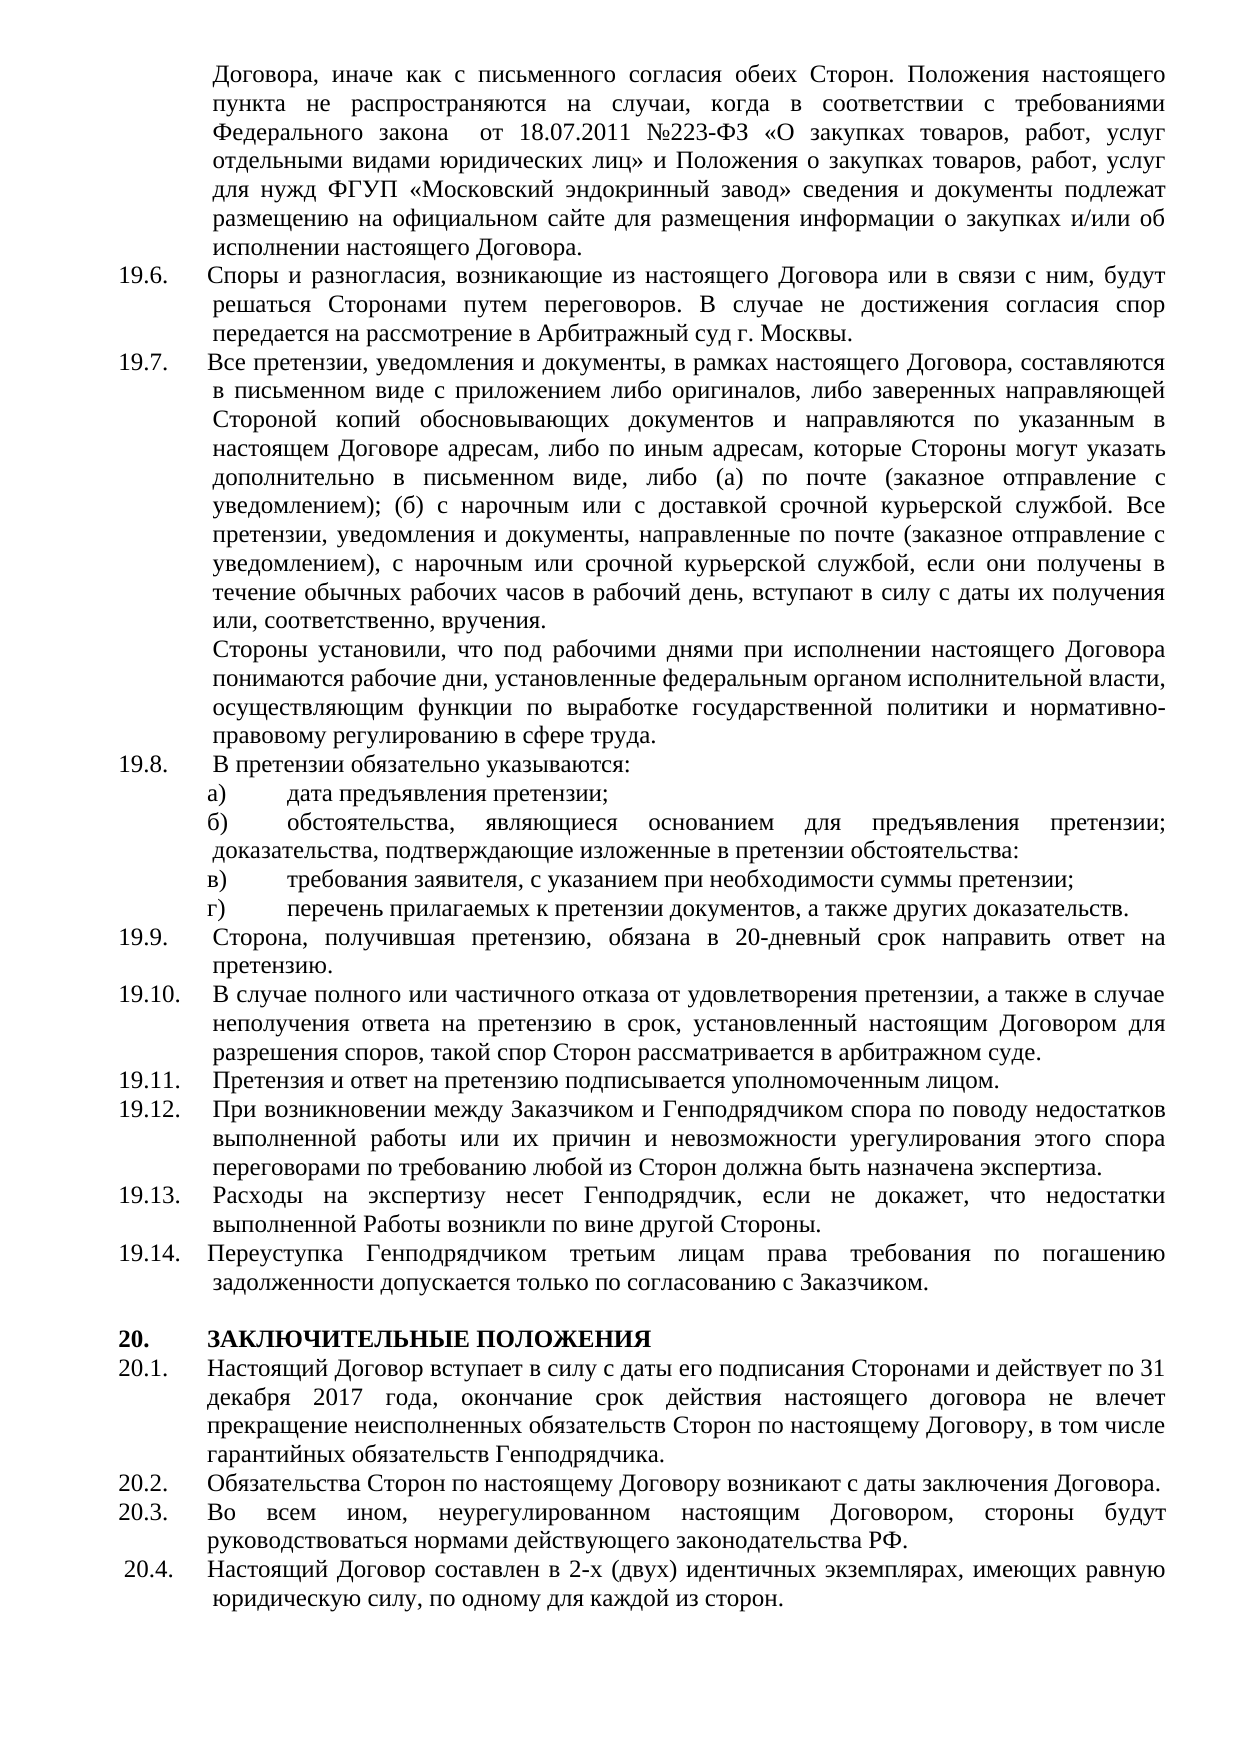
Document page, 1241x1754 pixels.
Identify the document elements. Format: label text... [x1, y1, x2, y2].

list Во всем ином, неурегулированном настоящим Договором, стороны будут руководствоваться нормами действующего законодательства РФ. [118, 1497, 1167, 1554]
list Обязательства Сторон по настоящему Договору возникают с даты заключения Договора. [118, 1468, 1167, 1497]
list Сторона, получившая претензию, обязана в 20-дневный срок направить ответ на претензию. [118, 922, 1167, 979]
text а) дата предъявления претензии; [207, 778, 1167, 807]
text Стороны установили, что под рабочими днями при исполнении настоящего Договора понимаются рабочие дни, установленные федеральным органом исполнительной власти, осуществляющим функции по выработке государственной политики и нормативно-правовому регулированию в сфере труда. [118, 634, 1167, 749]
list При возникновении между Заказчиком и Генподрядчиком спора по поводу недостатков выполненной работы или их причин и невозможности урегулирования этого спора переговорами по требованию любой из Сторон должна быть назначена экспертиза. [118, 1094, 1167, 1180]
list Расходы на экспертизу несет Генподрядчик, если не докажет, что недостатки выполненной Работы возникли по вине другой Стороны. [118, 1180, 1167, 1238]
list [118, 59, 1167, 260]
list Все претензии, уведомления и документы, в рамках настоящего Договора, составляются в письменном виде с приложением либо оригиналов, либо заверенных направляющей Стороной копий обосновывающих документов и направляются по указанным в настоящем Договоре адресам, либо по иным адресам, которые Стороны могут указать дополнительно в письменном виде, либо (а) по почте (заказное отправление с уведомлением); (б) с нарочным или с доставкой срочной курьерской службой. Все претензии, уведомления и документы, направленные по почте (заказное отправление с уведомлением), с нарочным или срочной курьерской службой, если они получены в течение обычных рабочих часов в рабочий день, вступают в силу с даты их получения или, соответственно, вручения. [118, 347, 1167, 634]
list Споры и разногласия, возникающие из настоящего Договора или в связи с ним, будут решаться Сторонами путем переговоров. В случае не достижения согласия спор передается на рассмотрение в Арбитражный суд г. Москвы. [118, 260, 1167, 347]
list Претензия и ответ на претензию подписывается уполномоченным лицом. [118, 1065, 1167, 1094]
list В случае полного или частичного отказа от удовлетворения претензии, а также в случае неполучения ответа на претензию в срок, установленный настоящим Договором для разрешения споров, такой спор Сторон рассматривается в арбитражном суде. [118, 979, 1167, 1065]
list ЗАКЛЮЧИТЕЛЬНЫЕ ПОЛОЖЕНИЯ [118, 1324, 1167, 1353]
list Переуступка Генподрядчиком третьим лицам права требования по погашению задолженности допускается только по согласованию с Заказчиком. [118, 1238, 1167, 1295]
list Настоящий Договор вступает в силу с даты его подписания Сторонами и действует по 31 декабря 2017 года, окончание срок действия настоящего договора не влечет прекращение неисполненных обязательств Сторон по настоящему Договору, в том числе гарантийных обязательств Генподрядчика. [118, 1353, 1167, 1468]
list Настоящий Договор составлен в 2-х (двух) идентичных экземплярах, имеющих равную юридическую силу, по одному для каждой из сторон. [124, 1554, 1167, 1612]
text г) перечень прилагаемых к претензии документов, а также других доказательств. [207, 893, 1167, 922]
text б) обстоятельства, являющиеся основанием для предъявления претензии; доказательства, подтверждающие изложенные в претензии обстоятельства: [207, 807, 1167, 864]
text в) требования заявителя, с указанием при необходимости суммы претензии; [207, 864, 1167, 893]
list В претензии обязательно указываются: [118, 749, 1167, 778]
